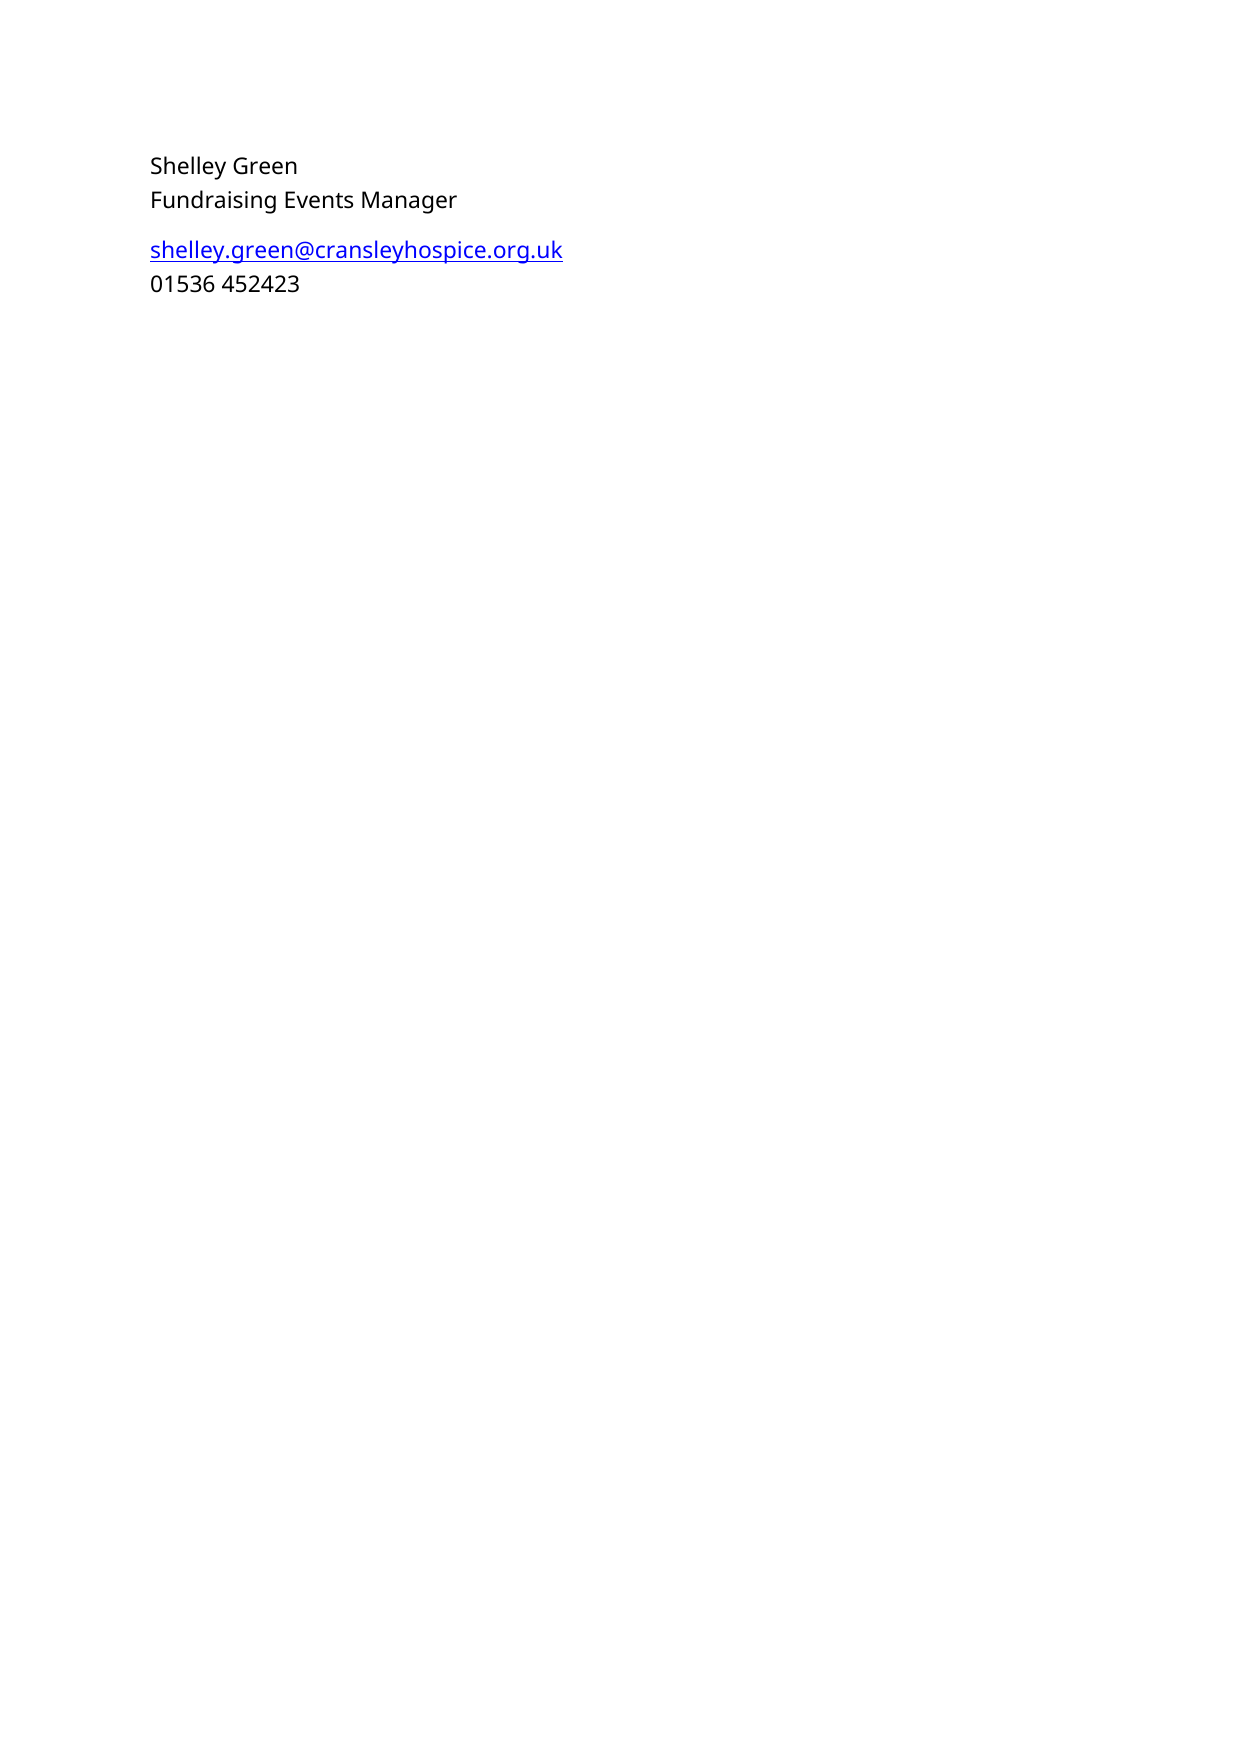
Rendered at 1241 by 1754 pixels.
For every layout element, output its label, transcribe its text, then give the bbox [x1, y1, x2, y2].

text shelley.green@cransleyhospice.org.uk 01536 452423 [150, 234, 1090, 299]
text Shelley Green Fundraising Events Manager [150, 150, 1090, 215]
